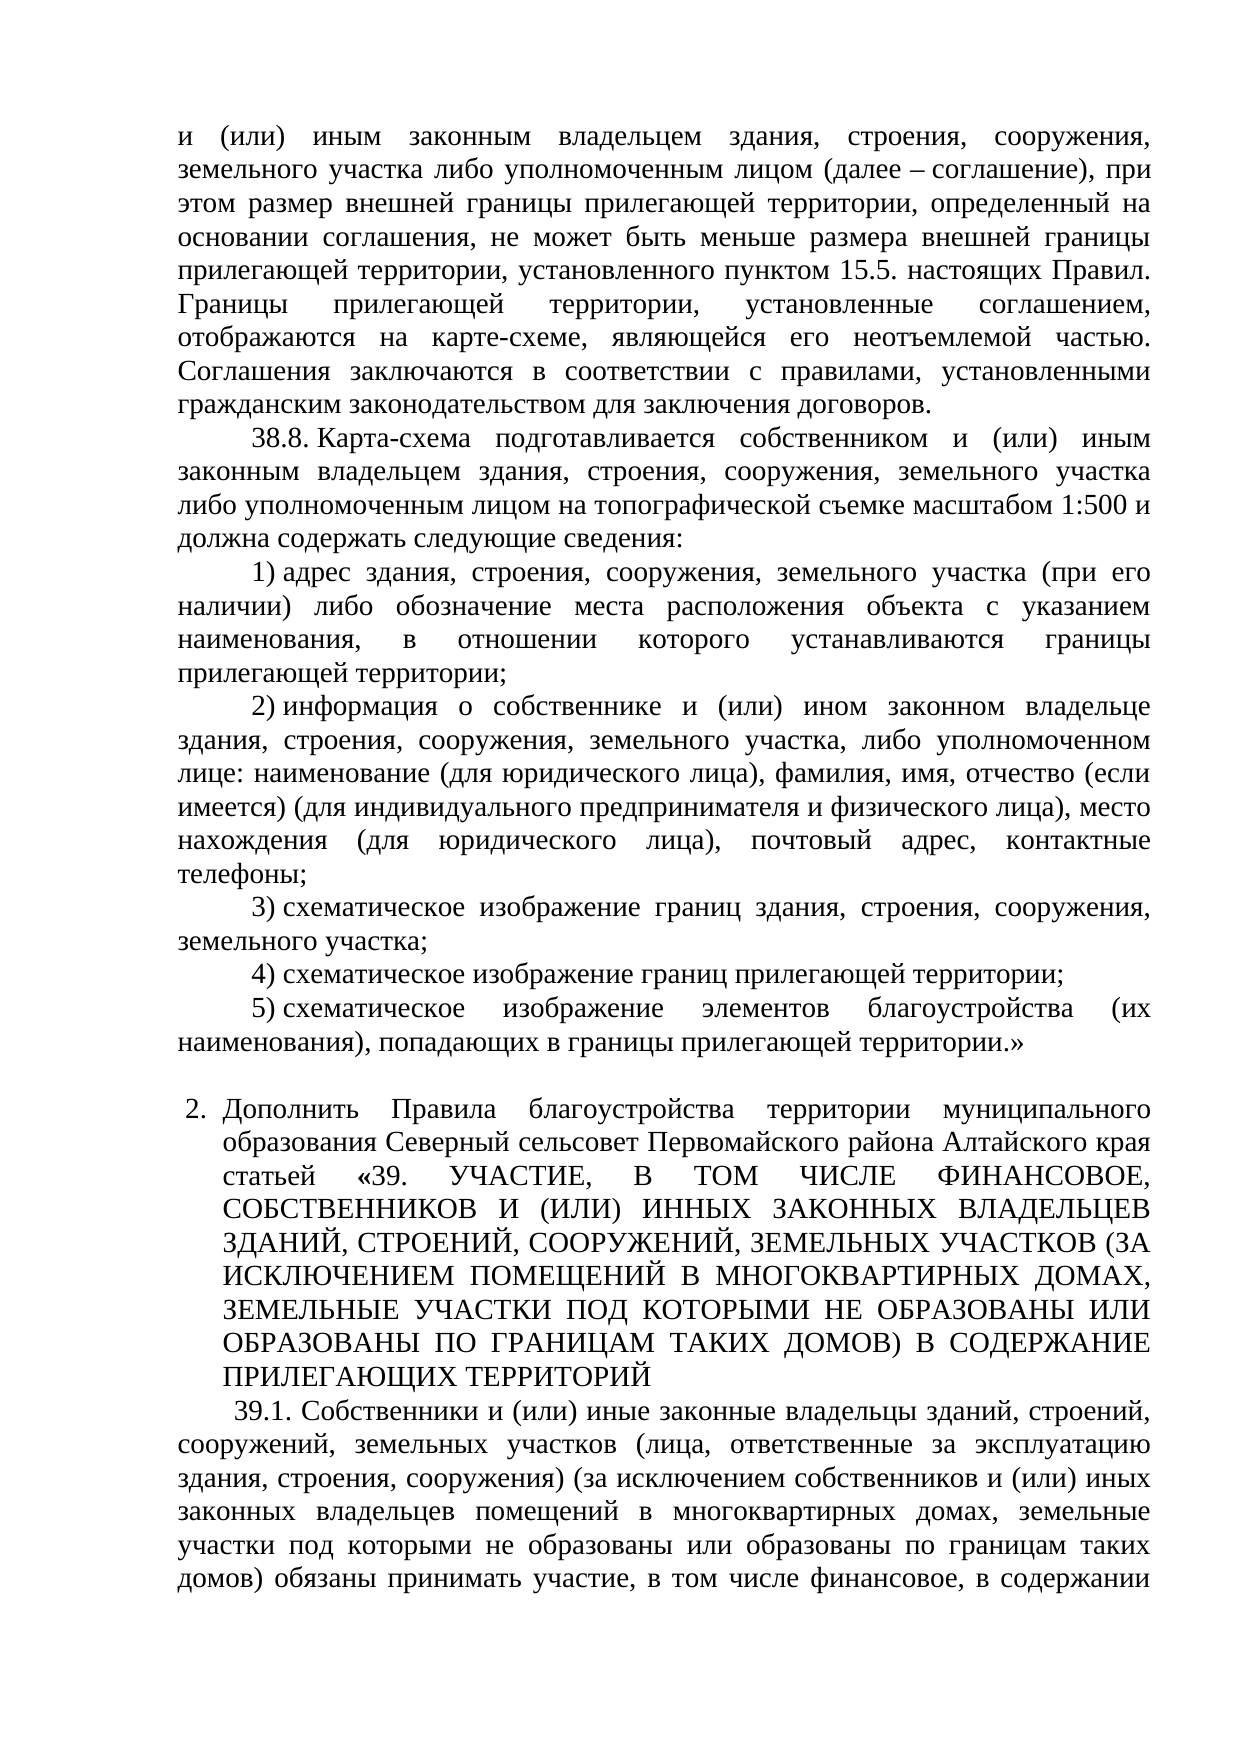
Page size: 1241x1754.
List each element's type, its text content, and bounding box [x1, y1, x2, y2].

text 2) информация о собственнике и (или) ином законном владельце здания, строения, сооружения, земельного участка, либо уполномоченном лице: наименование (для юридического лица), фамилия, имя, отчество (если имеется) (для индивидуального предпринимателя и физического лица), место нахождения (для юридического лица), почтовый адрес, контактные телефоны; [177, 688, 1152, 889]
text 38.8. Карта-схема подготавливается собственником и (или) иным законным владельцем здания, строения, сооружения, земельного участка либо уполномоченным лицом на топографической съемке масштабом 1:500 и должна содержать следующие сведения: [177, 420, 1152, 554]
text 4) схематическое изображение границ прилегающей территории; [177, 957, 1152, 990]
text 1) адрес здания, строения, сооружения, земельного участка (при его наличии) либо обозначение места расположения объекта с указанием наименования, в отношении которого устанавливаются границы прилегающей территории; [177, 554, 1152, 688]
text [177, 1393, 1152, 1594]
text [177, 118, 1152, 420]
text 3) схематическое изображение границ здания, строения, сооружения, земельного участка; [177, 889, 1152, 957]
list Дополнить Правила благоустройства территории муниципального образования Северный сельсовет Первомайского района Алтайского края статьей «39. УЧАСТИЕ, В ТОМ ЧИСЛЕ ФИНАНСОВОЕ, СОБСТВЕННИКОВ И (ИЛИ) ИННЫХ ЗАКОННЫХ ВЛАДЕЛЬЦЕВ ЗДАНИЙ, СТРОЕНИЙ, СООРУЖЕНИЙ, ЗЕМЕЛЬНЫХ УЧАСТКОВ (ЗА ИСКЛЮЧЕНИЕМ ПОМЕЩЕНИЙ В МНОГОКВАРТИРНЫХ ДОМАХ, ЗЕМЕЛЬНЫЕ УЧАСТКИ ПОД КОТОРЫМИ НЕ ОБРАЗОВАНЫ ИЛИ ОБРАЗОВАНЫ ПО ГРАНИЦАМ ТАКИХ ДОМОВ) В СОДЕРЖАНИЕ ПРИЛЕГАЮЩИХ ТЕРРИТОРИЙ [185, 1091, 1152, 1393]
text 5) схематическое изображение элементов благоустройства (их наименования), попадающих в границы прилегающей территории.» [177, 990, 1152, 1057]
